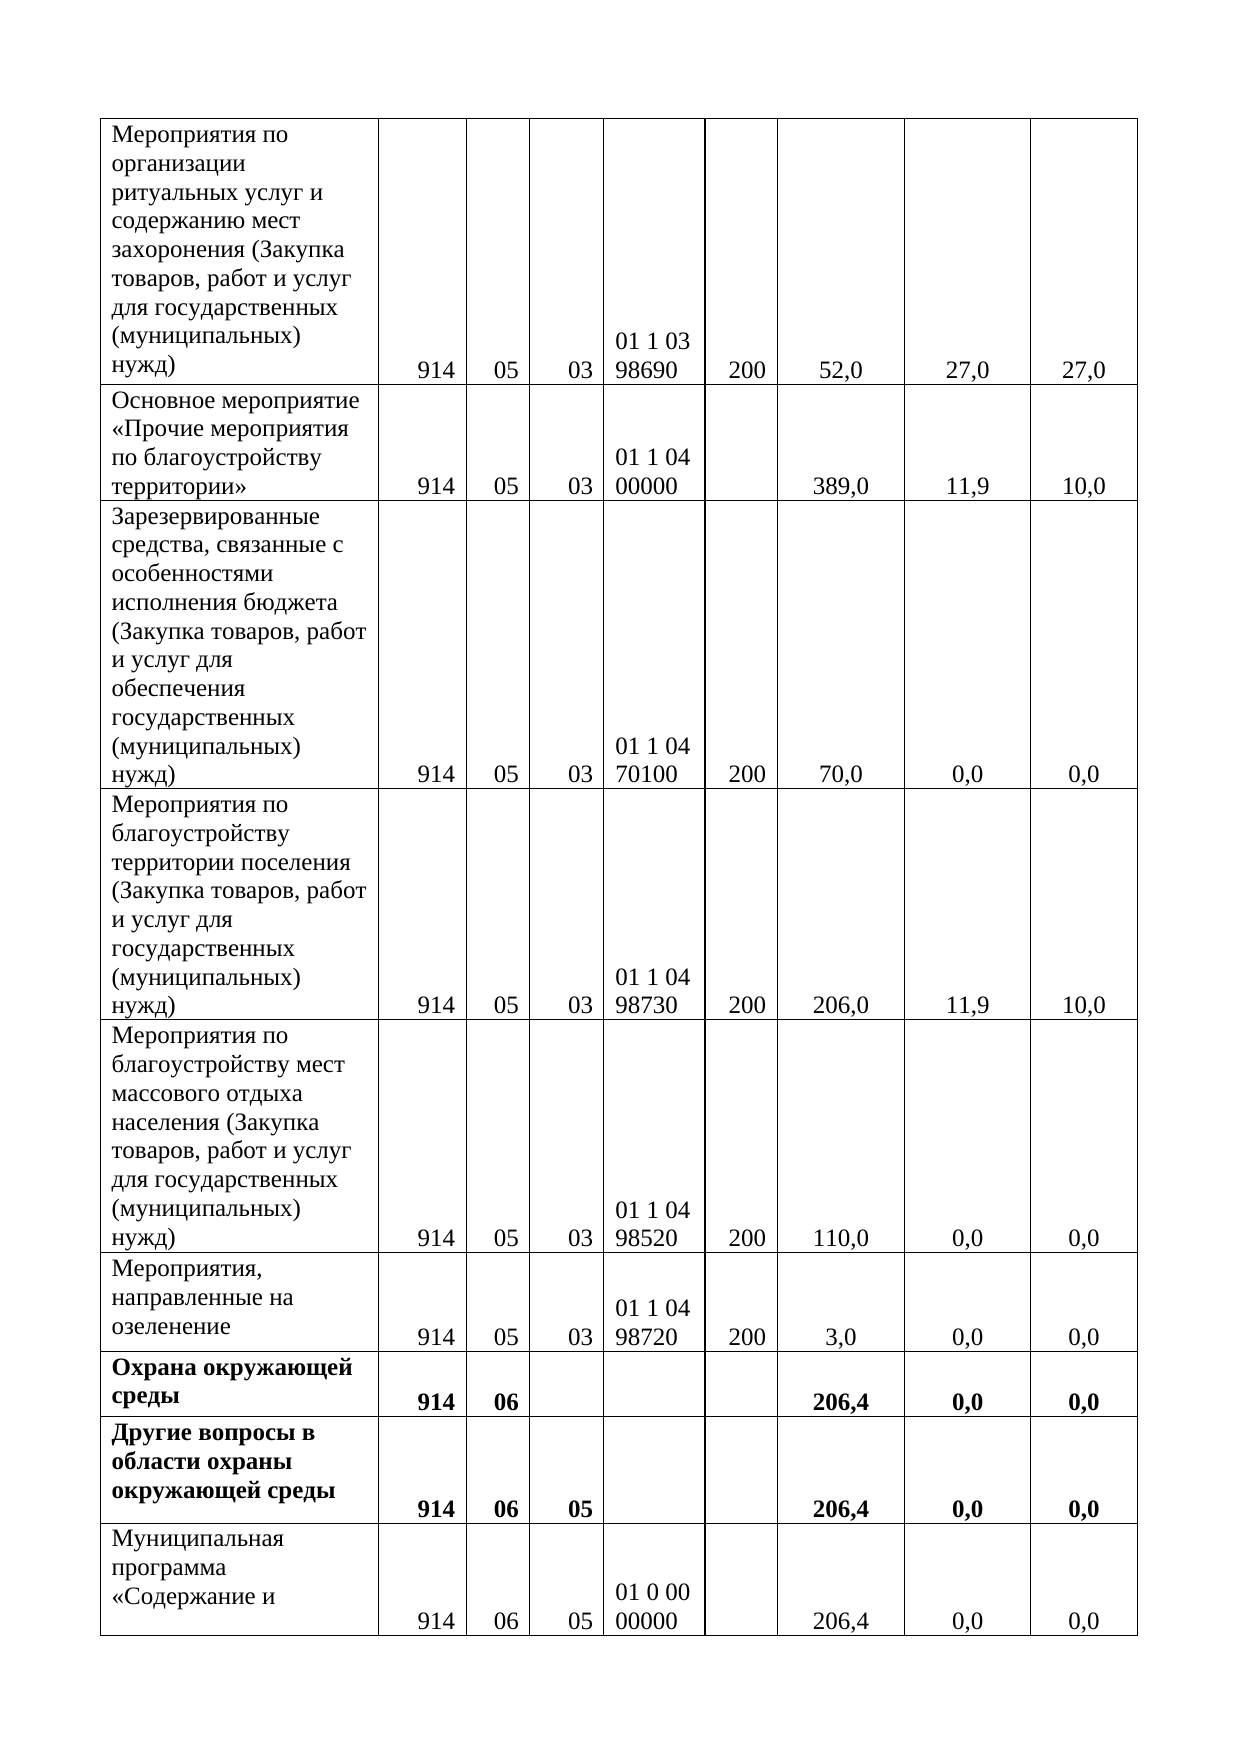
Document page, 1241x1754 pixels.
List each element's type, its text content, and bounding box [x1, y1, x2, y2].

table_cell 914 [379, 1020, 466, 1252]
table_cell 03 [530, 385, 603, 500]
table_cell Мероприятия, направленные на озеленение [101, 1253, 378, 1351]
table_cell 11,9 [905, 789, 1030, 1019]
table_cell 206,4 [778, 1524, 904, 1635]
table_cell 0,0 [1031, 1417, 1137, 1522]
table_cell 01 1 04 70100 [604, 501, 704, 788]
table_cell 206,4 [778, 1417, 904, 1522]
table_cell [706, 1352, 777, 1416]
table_cell Мероприятия по благоустройству мест массового отдыха населения (Закупка товаров, работ и услуг для государственных (муниципальных) нужд) [101, 1020, 378, 1252]
table_cell Мероприятия по организации ритуальных услуг и содержанию мест захоронения (Закупка товаров, работ и услуг для государственных (муниципальных) нужд) [101, 119, 378, 384]
table_cell [604, 1417, 704, 1522]
table_cell 0,0 [905, 501, 1030, 788]
table_cell 914 [379, 1352, 466, 1416]
table_cell 914 [379, 1524, 466, 1635]
table_cell 27,0 [905, 119, 1030, 384]
table_cell 3,0 [778, 1253, 904, 1351]
table_cell 206,4 [778, 1352, 904, 1416]
table_cell Мероприятия по благоустройству территории поселения (Закупка товаров, работ и услуг для государственных (муниципальных) нужд) [101, 789, 378, 1019]
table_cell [101, 1524, 378, 1635]
table_cell 03 [530, 1253, 603, 1351]
table_cell 914 [379, 385, 466, 500]
table_cell 03 [530, 789, 603, 1019]
table_cell 05 [530, 1524, 603, 1635]
table_cell 05 [467, 501, 529, 788]
table_cell [706, 1524, 777, 1635]
table_cell 01 1 04 98720 [604, 1253, 704, 1351]
table_cell 06 [467, 1352, 529, 1416]
table_cell 0,0 [905, 1352, 1030, 1416]
table_cell 200 [706, 1253, 777, 1351]
table_cell 06 [467, 1417, 529, 1522]
table_cell 0,0 [1031, 1253, 1137, 1351]
table_cell 01 1 04 98730 [604, 789, 704, 1019]
table_cell 05 [467, 789, 529, 1019]
table_cell 914 [379, 789, 466, 1019]
table_cell 01 1 03 98690 [604, 119, 704, 384]
table_cell 05 [467, 385, 529, 500]
table_cell 03 [530, 119, 603, 384]
table_cell 05 [467, 119, 529, 384]
table_cell Охрана окружающей среды [101, 1352, 378, 1416]
table_cell [604, 1352, 704, 1416]
table_cell 914 [379, 501, 466, 788]
table_cell 01 1 04 98520 [604, 1020, 704, 1252]
table_cell 0,0 [1031, 501, 1137, 788]
table_cell 914 [379, 1253, 466, 1351]
table_cell 01 1 04 00000 [604, 385, 704, 500]
table_cell 0,0 [905, 1524, 1030, 1635]
table_cell 10,0 [1031, 385, 1137, 500]
table_cell 0,0 [905, 1253, 1030, 1351]
table_cell [530, 1352, 603, 1416]
table_cell 200 [706, 789, 777, 1019]
table_cell 52,0 [778, 119, 904, 384]
table_cell 03 [530, 501, 603, 788]
table_cell 27,0 [1031, 119, 1137, 384]
table_cell 70,0 [778, 501, 904, 788]
table_cell 914 [379, 119, 466, 384]
table_cell 206,0 [778, 789, 904, 1019]
table_cell 05 [530, 1417, 603, 1522]
table_cell 110,0 [778, 1020, 904, 1252]
table_cell Другие вопросы в области охраны окружающей среды [101, 1417, 378, 1522]
table_cell [706, 1417, 777, 1522]
table_cell Основное мероприятие «Прочие мероприятия по благоустройству территории» [101, 385, 378, 500]
table_cell 05 [467, 1020, 529, 1252]
table_cell Зарезервированные средства, связанные с особенностями исполнения бюджета (Закупка товаров, работ и услуг для обеспечения государственных (муниципальных) нужд) [101, 501, 378, 788]
table_cell 200 [706, 119, 777, 384]
table_cell 200 [706, 1020, 777, 1252]
table_cell [706, 385, 777, 500]
table_cell 0,0 [1031, 1352, 1137, 1416]
table_cell 914 [379, 1417, 466, 1522]
table_cell 10,0 [1031, 789, 1137, 1019]
table_cell 05 [467, 1253, 529, 1351]
table_cell 11,9 [905, 385, 1030, 500]
table_cell 0,0 [1031, 1020, 1137, 1252]
table_cell 0,0 [1031, 1524, 1137, 1635]
table_cell 0,0 [905, 1020, 1030, 1252]
table_cell 200 [706, 501, 777, 788]
table_cell 389,0 [778, 385, 904, 500]
table_cell 03 [530, 1020, 603, 1252]
table_cell 0,0 [905, 1417, 1030, 1522]
table_cell 01 0 00 00000 [604, 1524, 704, 1635]
table_cell 06 [467, 1524, 529, 1635]
